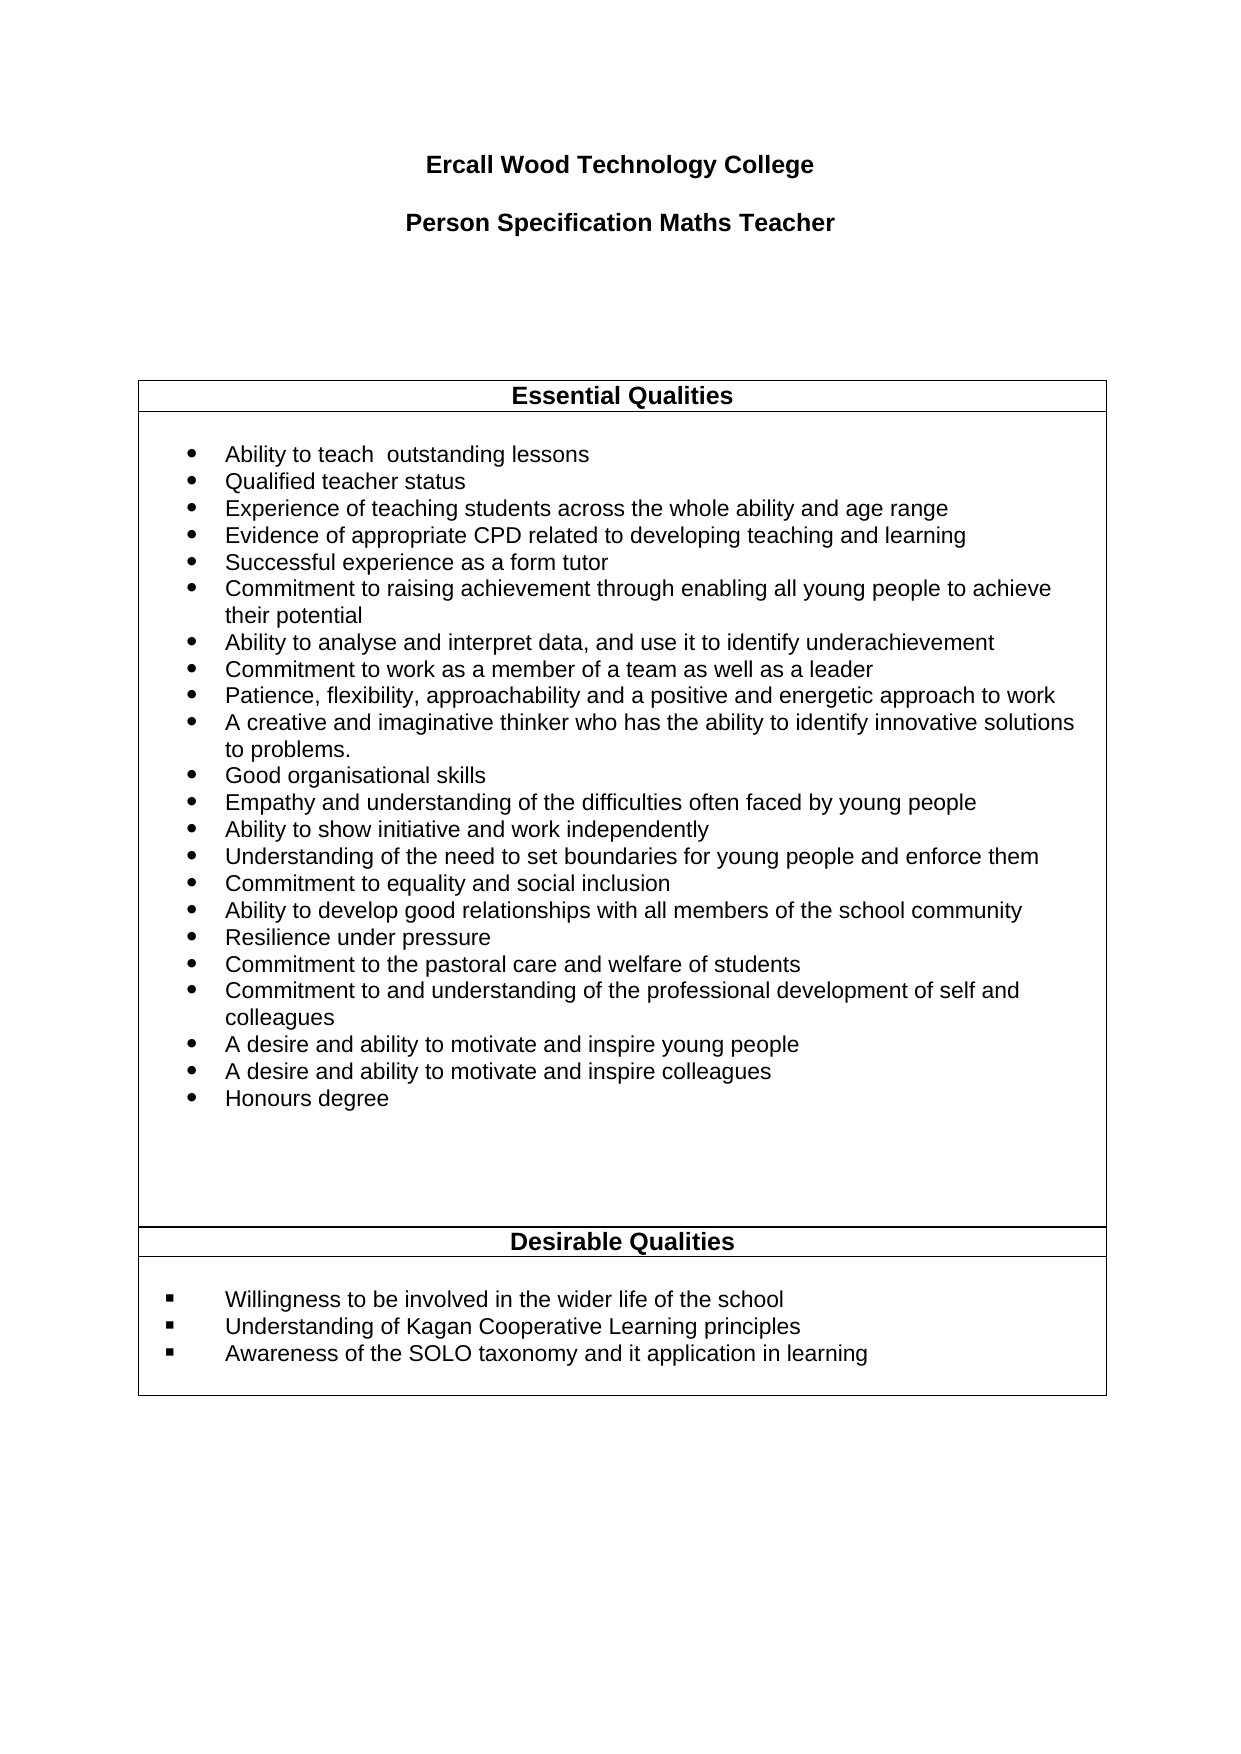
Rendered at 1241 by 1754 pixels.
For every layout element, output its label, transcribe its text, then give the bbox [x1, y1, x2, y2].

table_cell Ability to teach outstanding lessons Qualified teacher status Experience of teaching students across the whole ability and age range Evidence of appropriate CPD related to developing teaching and learning Successful experience as a form tutor Commitment to raising achievement through enabling all young people to achieve their potential Ability to analyse and interpret data, and use it to identify underachievement Commitment to work as a member of a team as well as a leader Patience, flexibility, approachability and a positive and energetic approach to work A creative and imaginative thinker who has the ability to identify innovative solutions to problems. Good organisational skills Empathy and understanding of the difficulties often faced by young people Ability to show initiative and work independently Understanding of the need to set boundaries for young people and enforce them Commitment to equality and social inclusion Ability to develop good relationships with all members of the school community Resilience under pressure Commitment to the pastoral care and welfare of students Commitment to and understanding of the professional development of self and colleagues A desire and ability to motivate and inspire young people A desire and ability to motivate and inspire colleagues Honours degree [139, 412, 1106, 1226]
table_header Essential Qualities [139, 381, 1106, 411]
table_cell Desirable Qualities [139, 1228, 1106, 1256]
text Person Specification Maths Teacher [150, 207, 1090, 236]
text Ercall Wood Technology College [150, 150, 1090, 179]
table_cell Willingness to be involved in the wider life of the school Understanding of Kagan Cooperative Learning principles Awareness of the SOLO taxonomy and it application in learning [139, 1257, 1106, 1395]
